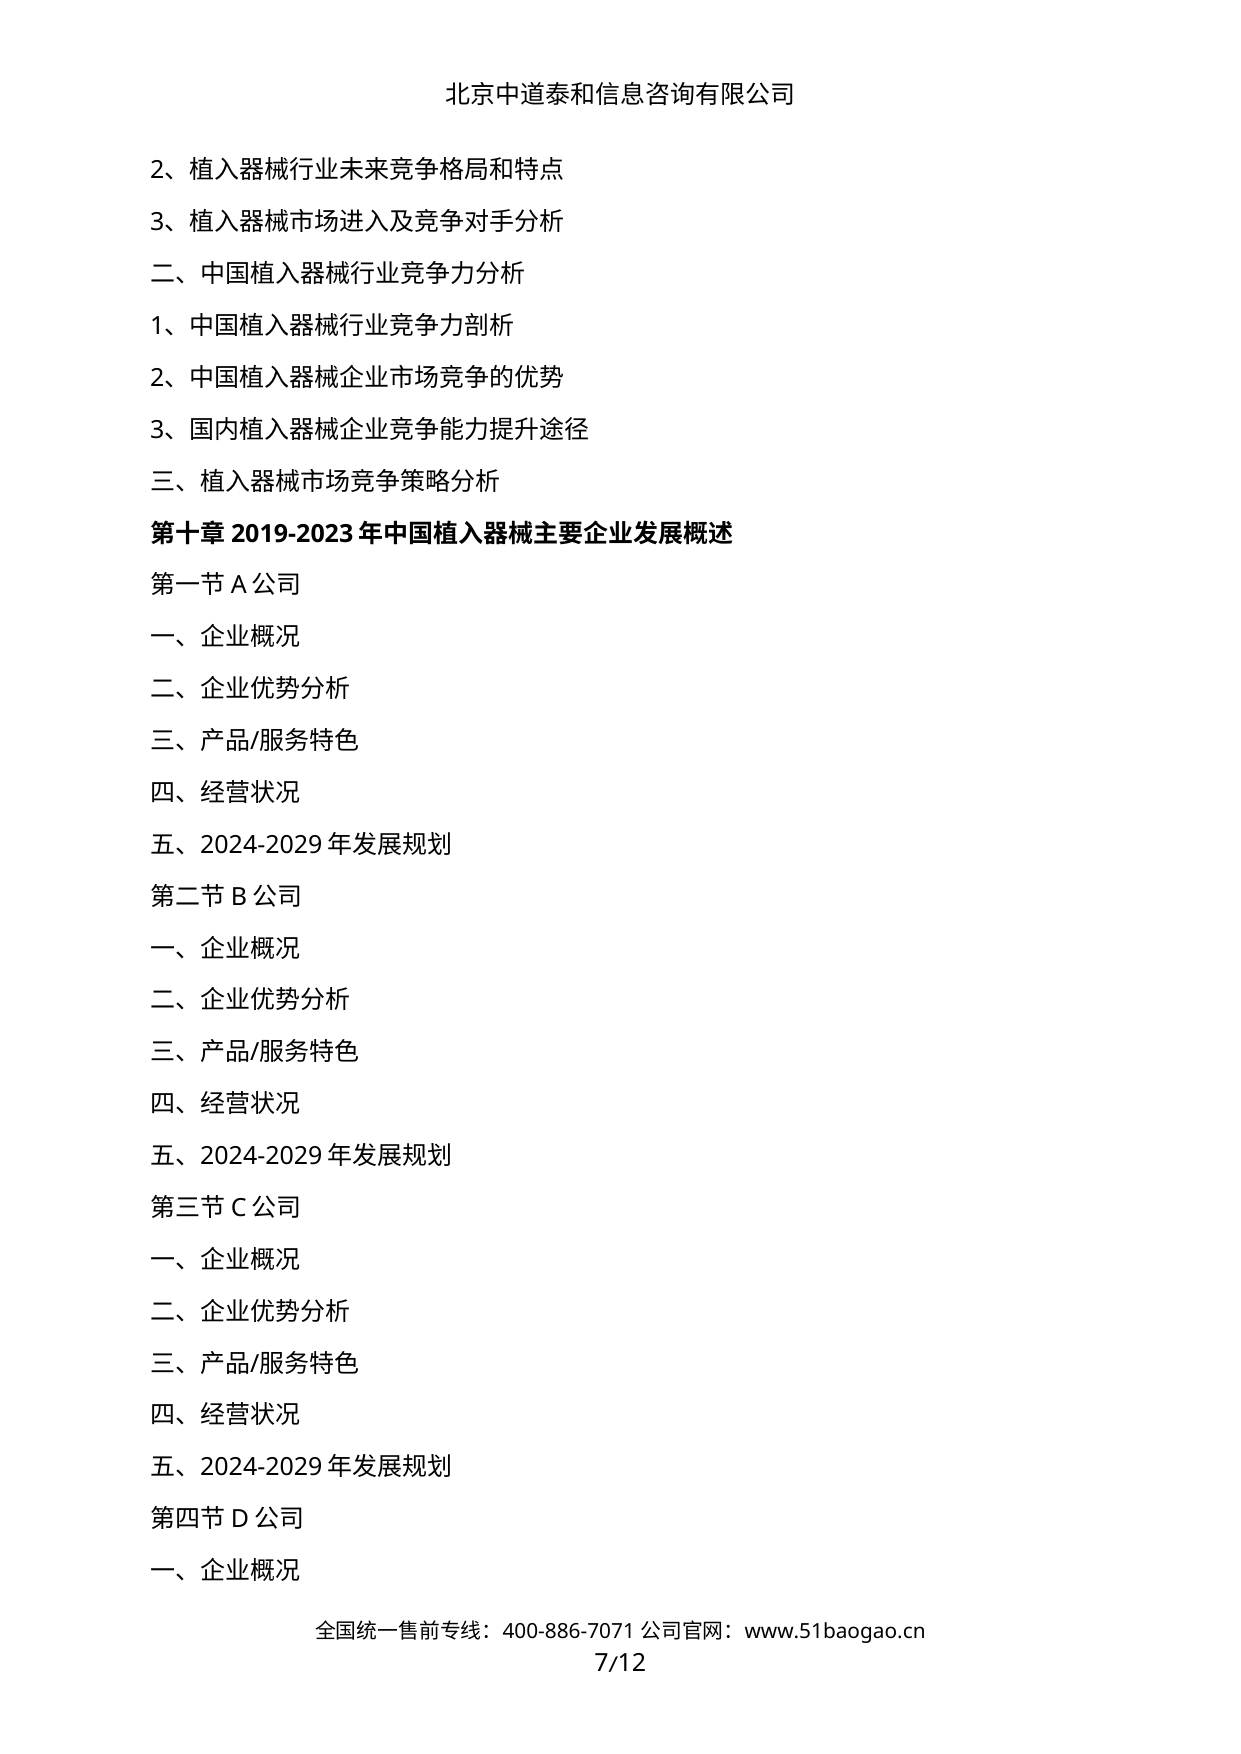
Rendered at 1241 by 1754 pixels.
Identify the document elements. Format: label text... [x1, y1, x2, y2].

text 二、企业优势分析 [150, 1291, 1090, 1327]
text 3、国内植入器械企业竞争能力提升途径 [150, 409, 1090, 446]
text 第十章 2019-2023年中国植入器械主要企业发展概述 [150, 513, 1090, 549]
text 一、企业概况 [150, 1239, 1090, 1276]
text 二、企业优势分析 [150, 669, 1090, 705]
text 五、2024-2029年发展规划 [150, 824, 1090, 861]
text 一、企业概况 [150, 928, 1090, 964]
text 五、2024-2029年发展规划 [150, 1447, 1090, 1483]
text 二、中国植入器械行业竞争力分析 [150, 254, 1090, 290]
text 三、产品/服务特色 [150, 1343, 1090, 1379]
text 一、企业概况 [150, 1551, 1090, 1587]
text 三、产品/服务特色 [150, 1032, 1090, 1068]
text 2、植入器械行业未来竞争格局和特点 [150, 150, 1090, 186]
text 五、2024-2029年发展规划 [150, 1136, 1090, 1172]
text 四、经营状况 [150, 1395, 1090, 1431]
text 2、中国植入器械企业市场竞争的优势 [150, 357, 1090, 394]
text 四、经营状况 [150, 772, 1090, 809]
text 1、中国植入器械行业竞争力剖析 [150, 306, 1090, 342]
text 二、企业优势分析 [150, 980, 1090, 1016]
text 第一节 A公司 [150, 565, 1090, 601]
text 3、植入器械市场进入及竞争对手分析 [150, 202, 1090, 238]
text 一、企业概况 [150, 617, 1090, 653]
text 第三节 C公司 [150, 1187, 1090, 1224]
text 第二节 B公司 [150, 876, 1090, 912]
text 三、产品/服务特色 [150, 721, 1090, 757]
text 三、植入器械市场竞争策略分析 [150, 461, 1090, 497]
text 第四节 D公司 [150, 1499, 1090, 1535]
text 四、经营状况 [150, 1084, 1090, 1120]
